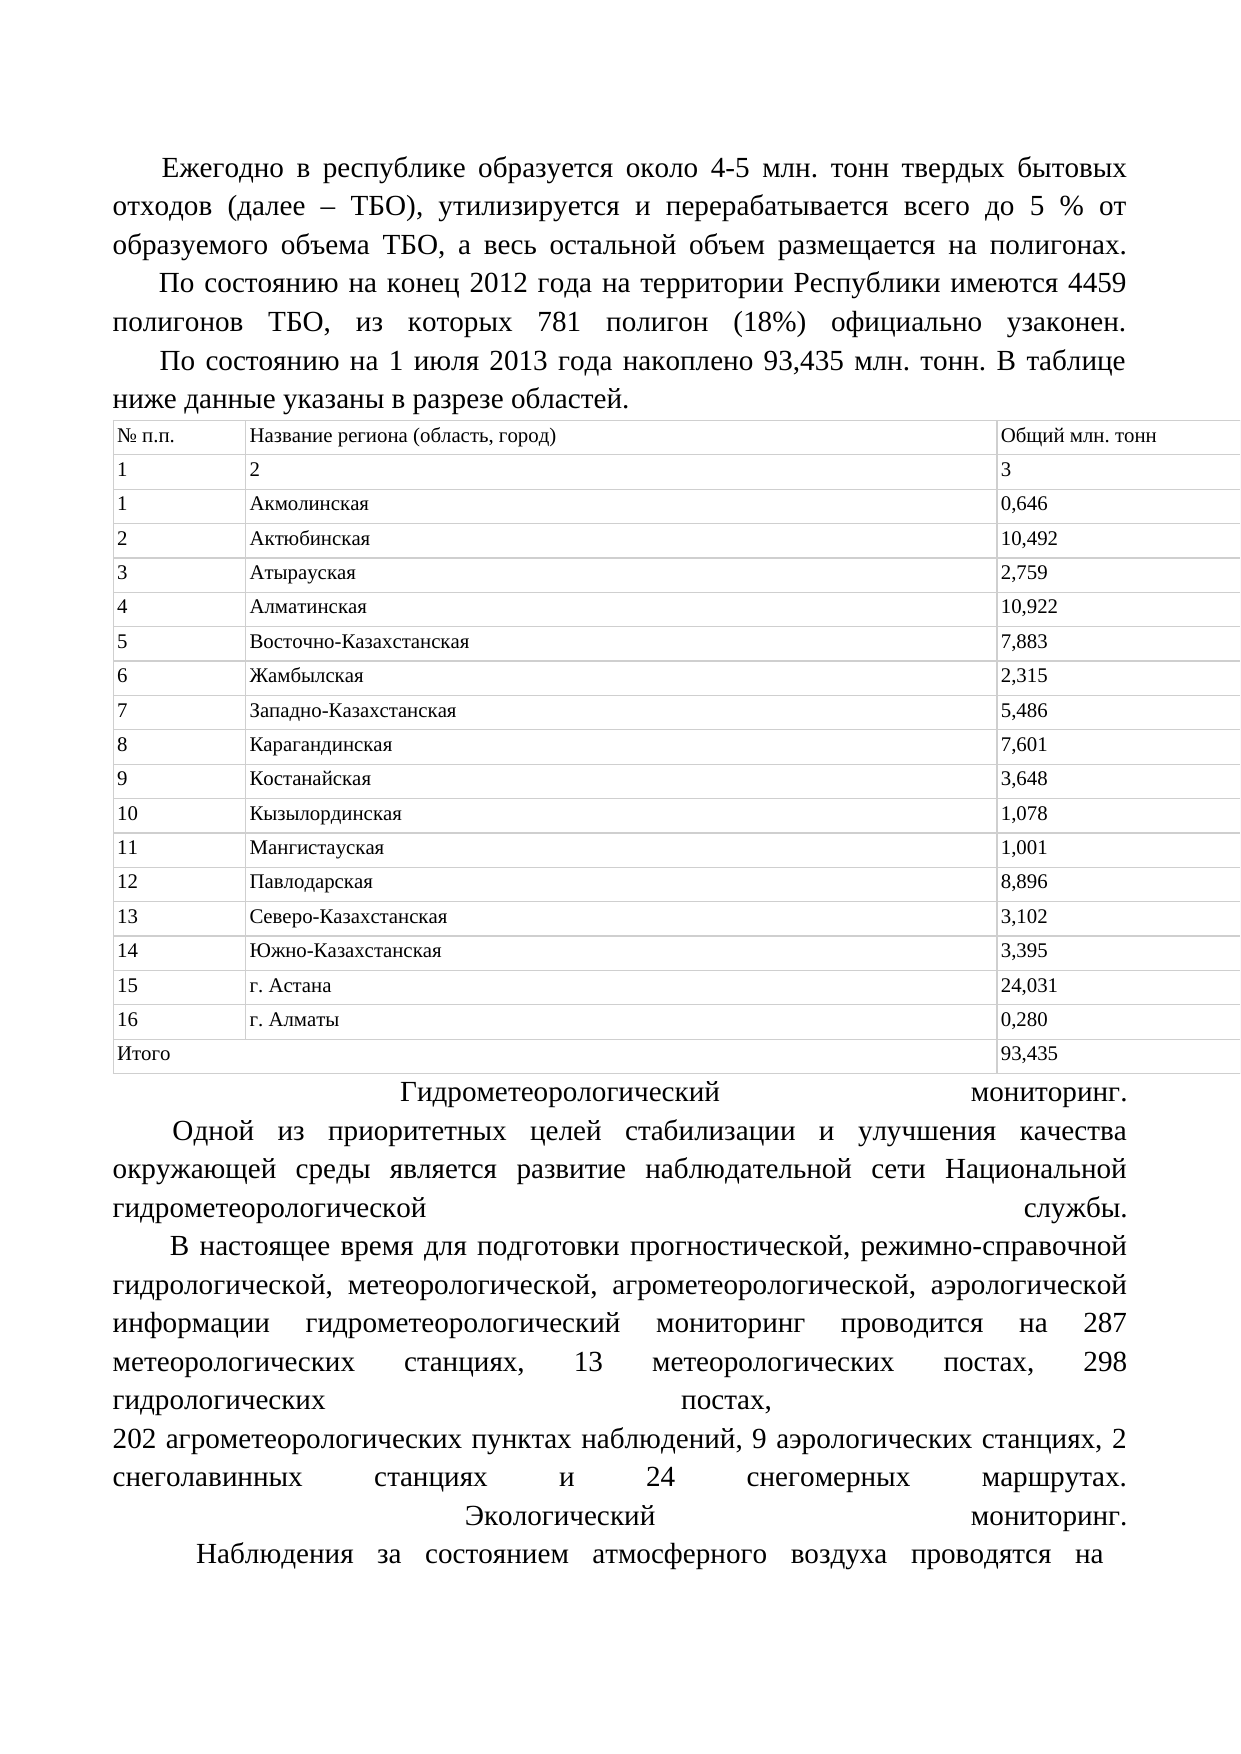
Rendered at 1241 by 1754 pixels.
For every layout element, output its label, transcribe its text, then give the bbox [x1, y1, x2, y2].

table_cell 2,315 [998, 662, 1240, 695]
table_cell 6 [114, 662, 245, 695]
table_cell 11 [114, 834, 245, 867]
table_cell 10 [114, 799, 245, 832]
table_cell 2 [246, 455, 996, 488]
table_cell Павлодарская [246, 868, 996, 901]
table_cell 14 [114, 937, 245, 970]
table_cell 7 [114, 696, 245, 729]
table_cell 15 [114, 971, 245, 1004]
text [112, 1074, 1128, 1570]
table_cell 10,922 [998, 593, 1240, 626]
table_cell 1 [114, 455, 245, 488]
table_cell 13 [114, 902, 245, 935]
table_cell 8 [114, 730, 245, 763]
table_cell 0,280 [998, 1005, 1240, 1038]
table_cell 0,646 [998, 490, 1240, 523]
table_cell Костанайская [246, 765, 996, 798]
table_cell 3 [998, 455, 1240, 488]
table_header Общий млн. тонн [998, 421, 1240, 454]
table_cell 1,001 [998, 834, 1240, 867]
table_cell Восточно-Казахстанская [246, 627, 996, 660]
table_cell Атырауская [246, 559, 996, 592]
table_cell 12 [114, 868, 245, 901]
table_cell 3,648 [998, 765, 1240, 798]
table_cell 1,078 [998, 799, 1240, 832]
table_cell Кызылординская [246, 799, 996, 832]
table_cell г. Астана [246, 971, 996, 1004]
table_cell 2,759 [998, 559, 1240, 592]
table_cell 24,031 [998, 971, 1240, 1004]
table_cell 4 [114, 593, 245, 626]
table_cell 3 [114, 559, 245, 592]
table_cell Южно-Казахстанская [246, 937, 996, 970]
table_cell Актюбинская [246, 524, 996, 557]
table_cell Западно-Казахстанская [246, 696, 996, 729]
table_header Название региона (область, город) [246, 421, 996, 454]
table_cell 3,395 [998, 937, 1240, 970]
table_cell г. Алматы [246, 1005, 996, 1038]
table_cell 5,486 [998, 696, 1240, 729]
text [112, 150, 1128, 415]
table_cell 1 [114, 490, 245, 523]
table_cell Карагандинская [246, 730, 996, 763]
table_cell 16 [114, 1005, 245, 1038]
table_cell Акмолинская [246, 490, 996, 523]
table_cell 7,883 [998, 627, 1240, 660]
table_header № п.п. [114, 421, 245, 454]
table_cell 3,102 [998, 902, 1240, 935]
table_cell Итого [114, 1040, 996, 1073]
table_cell Мангистауская [246, 834, 996, 867]
table_cell 8,896 [998, 868, 1240, 901]
table_cell 7,601 [998, 730, 1240, 763]
table_cell 93,435 [998, 1040, 1240, 1073]
table_cell Жамбылская [246, 662, 996, 695]
table_cell 2 [114, 524, 245, 557]
table_cell 5 [114, 627, 245, 660]
table_cell 10,492 [998, 524, 1240, 557]
table_cell 9 [114, 765, 245, 798]
table_cell Северо-Казахстанская [246, 902, 996, 935]
table_cell Алматинская [246, 593, 996, 626]
